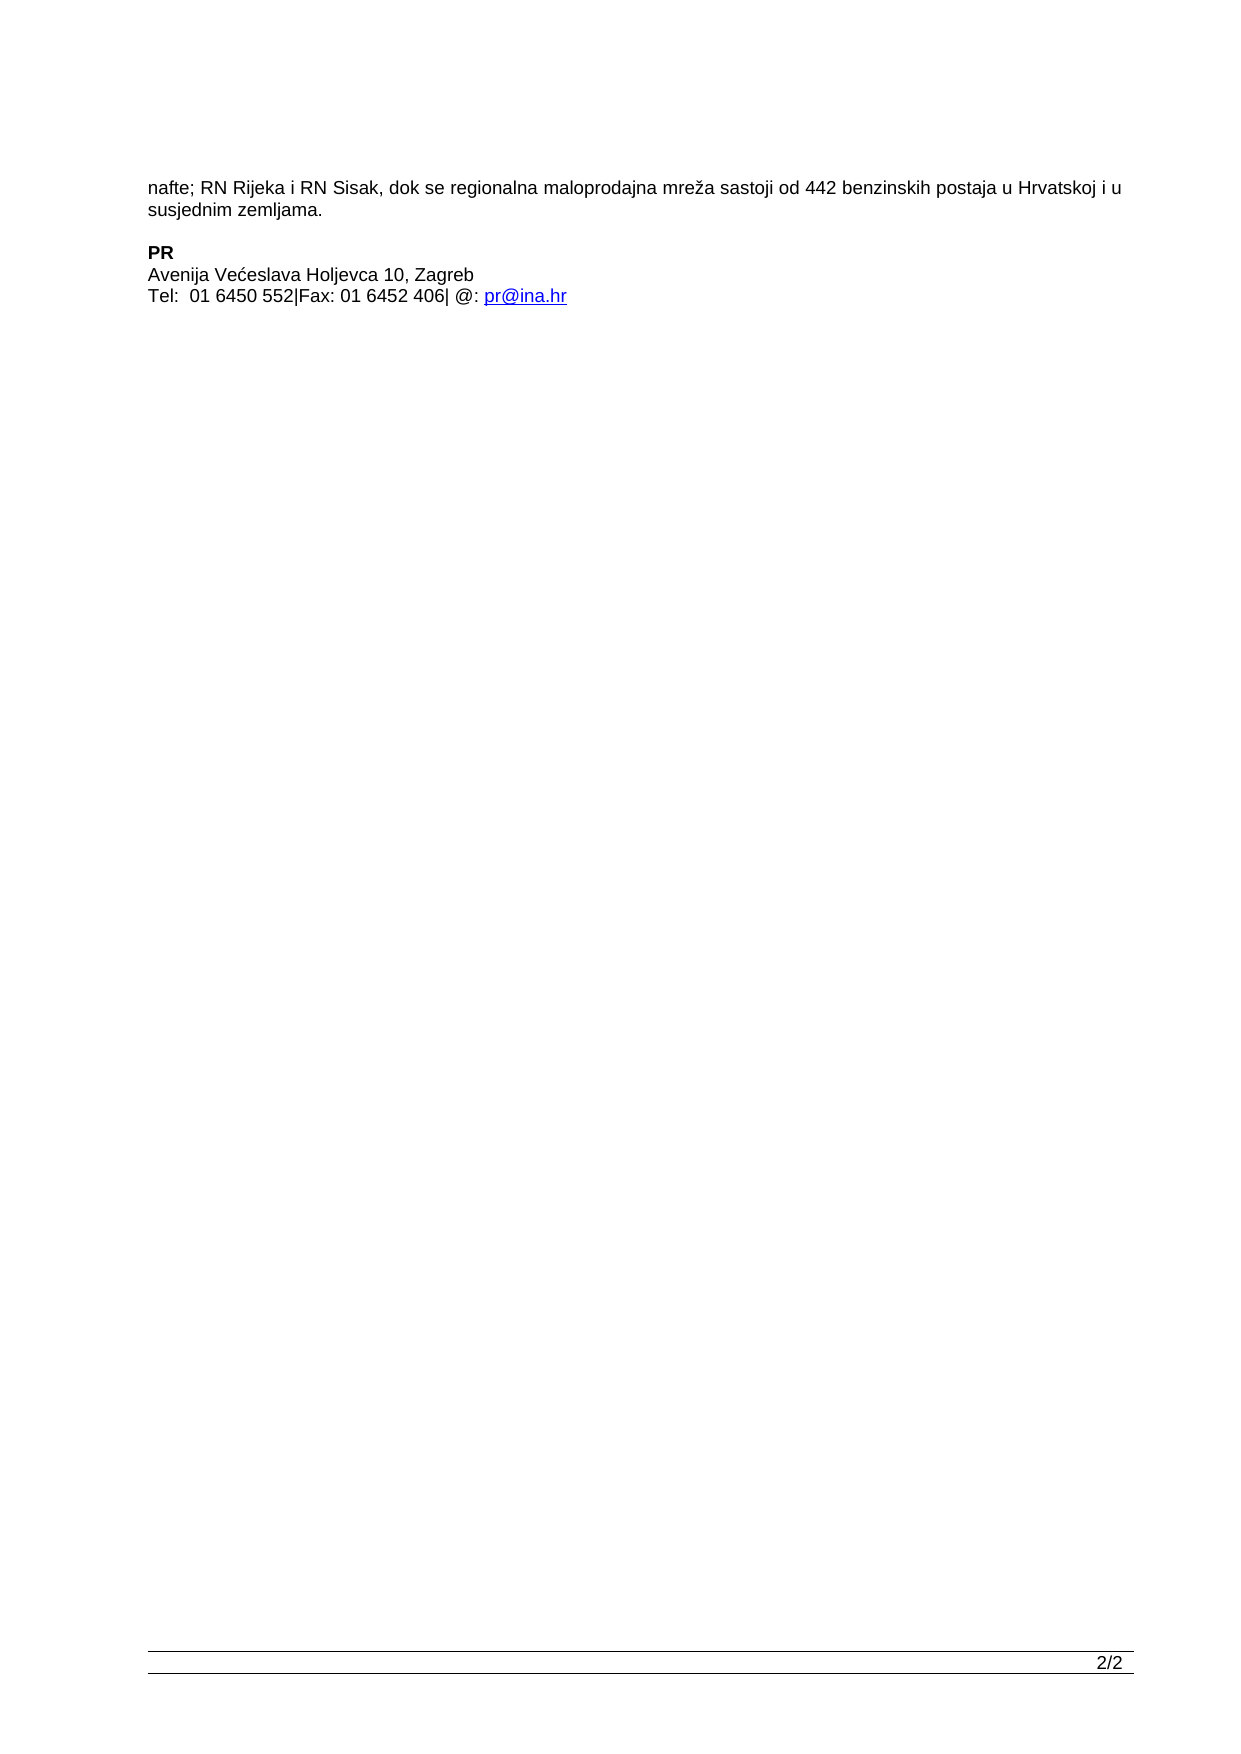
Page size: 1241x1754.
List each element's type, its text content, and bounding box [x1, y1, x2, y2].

text Tel: 01 6450 552|Fax: 01 6452 406| @: pr@ina.hr [148, 285, 1122, 307]
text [148, 177, 1122, 220]
text PR [148, 242, 1122, 263]
text Avenija Većeslava Holjevca 10, Zagreb [148, 263, 1122, 285]
